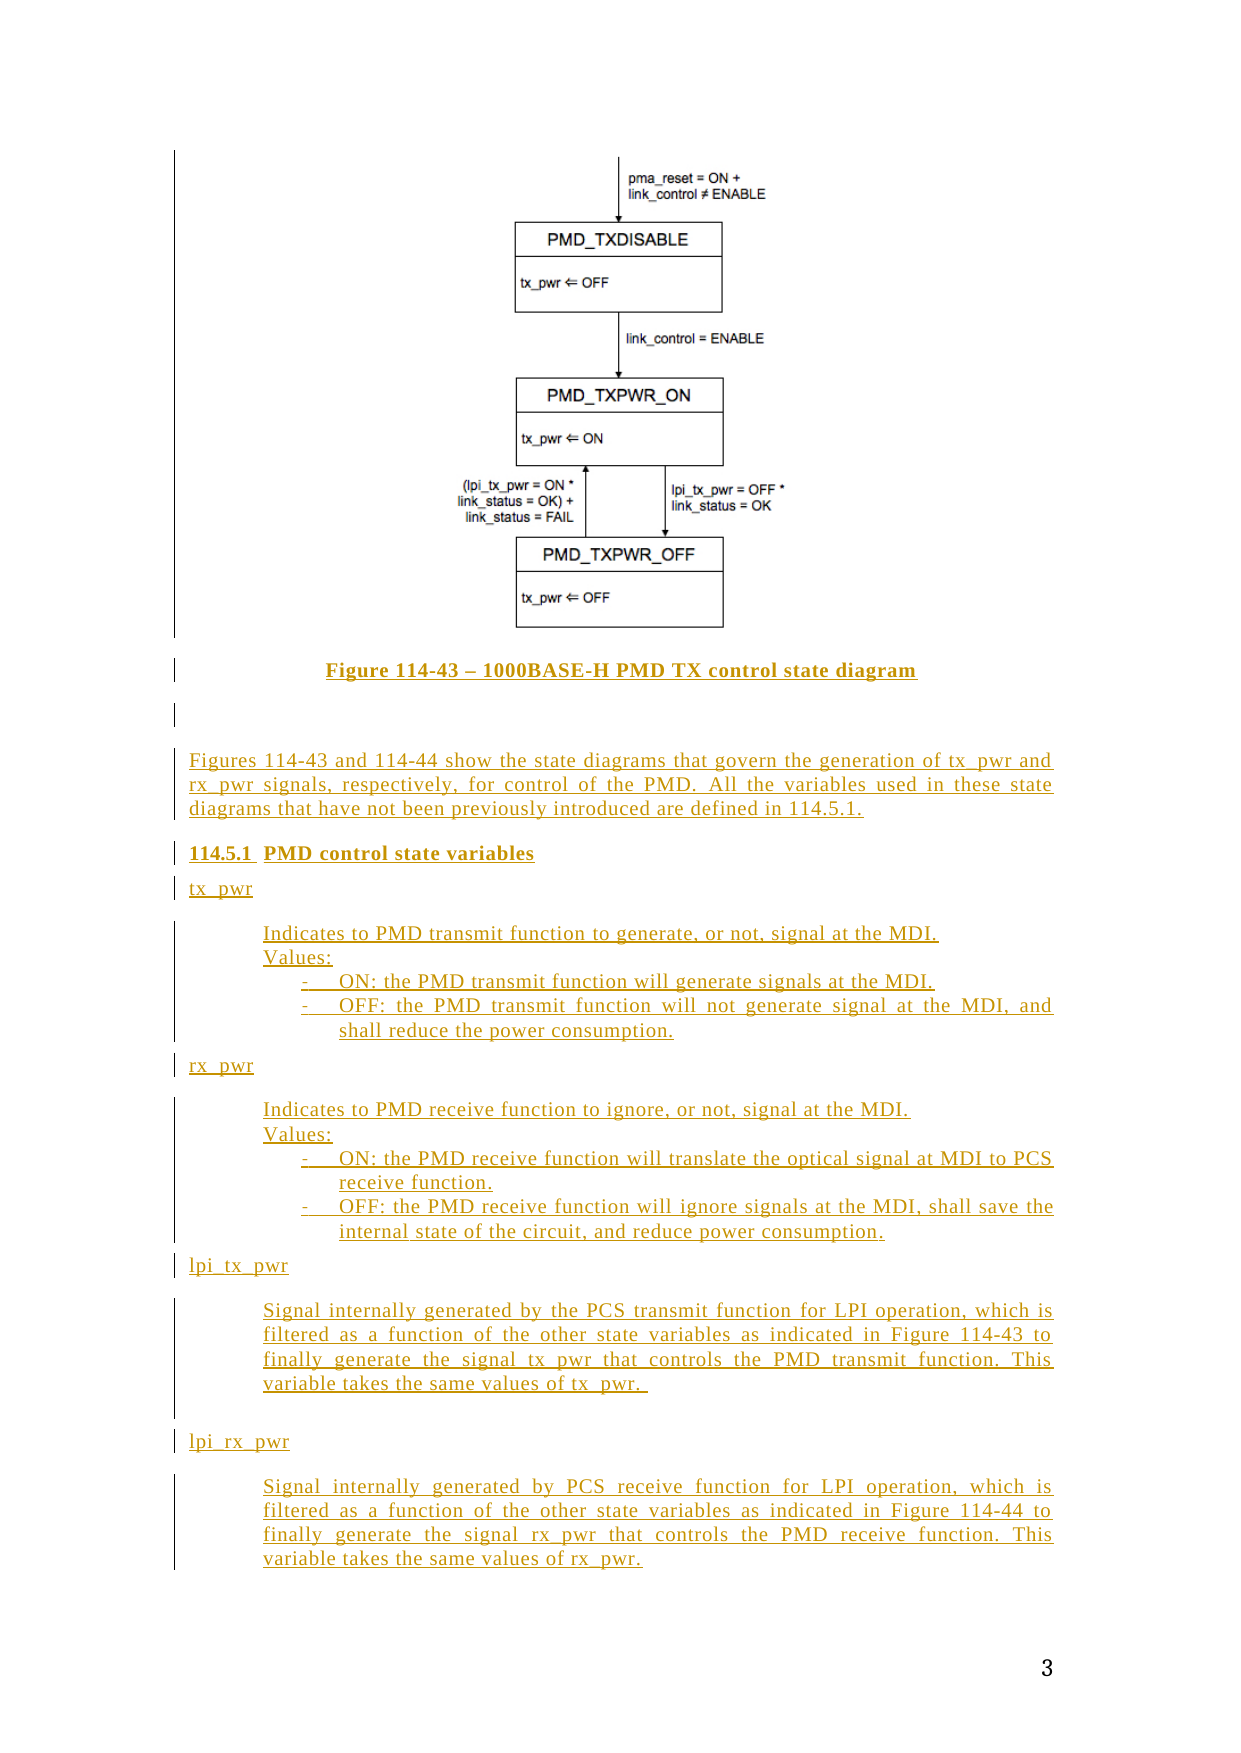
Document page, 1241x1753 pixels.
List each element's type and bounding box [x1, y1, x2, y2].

picture [450, 150, 792, 638]
